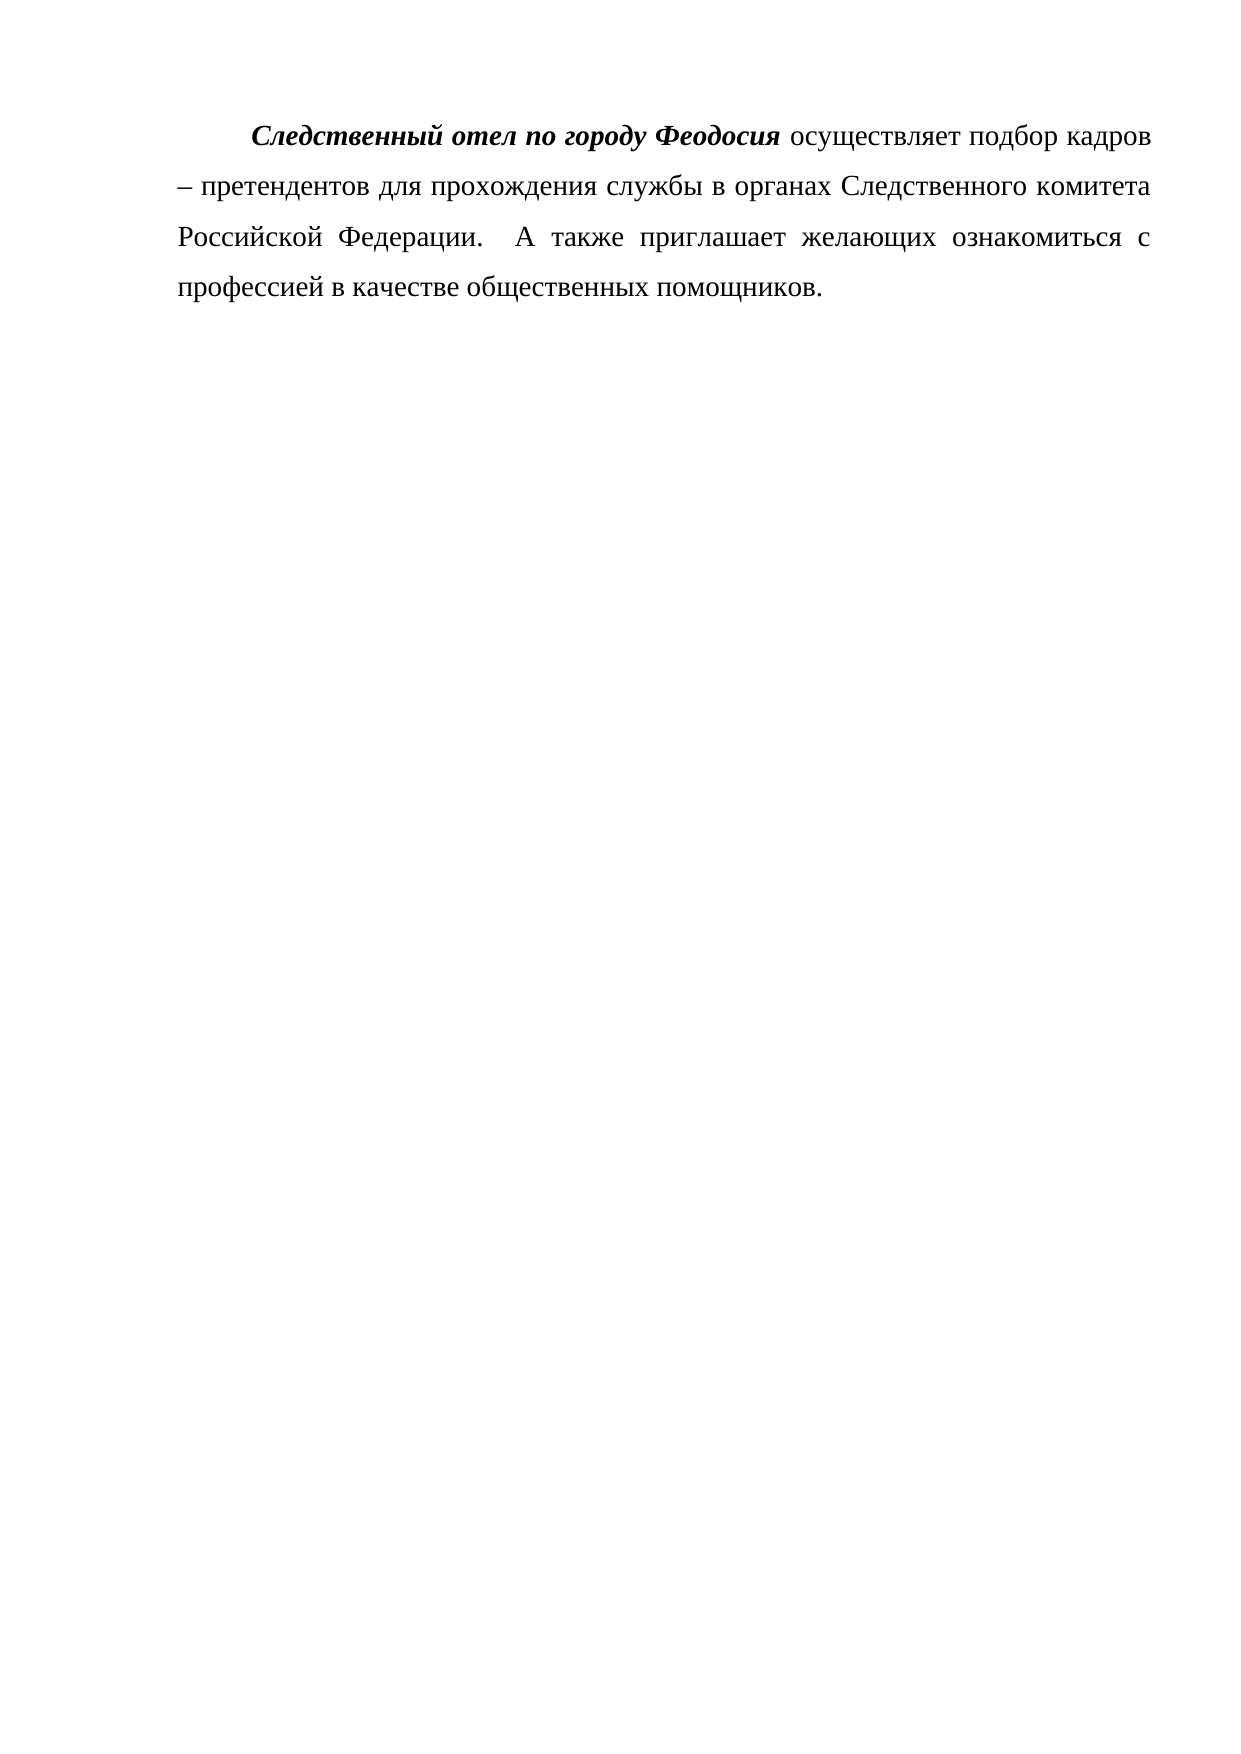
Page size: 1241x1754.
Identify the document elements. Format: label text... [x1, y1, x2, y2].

text Следственный отел по городу Феодосия осуществляет подбор кадров – претендентов для прохождения службы в органах Следственного комитета Российской Федерации. А также приглашает желающих ознакомиться с профессией в качестве общественных помощников. [177, 118, 1152, 303]
